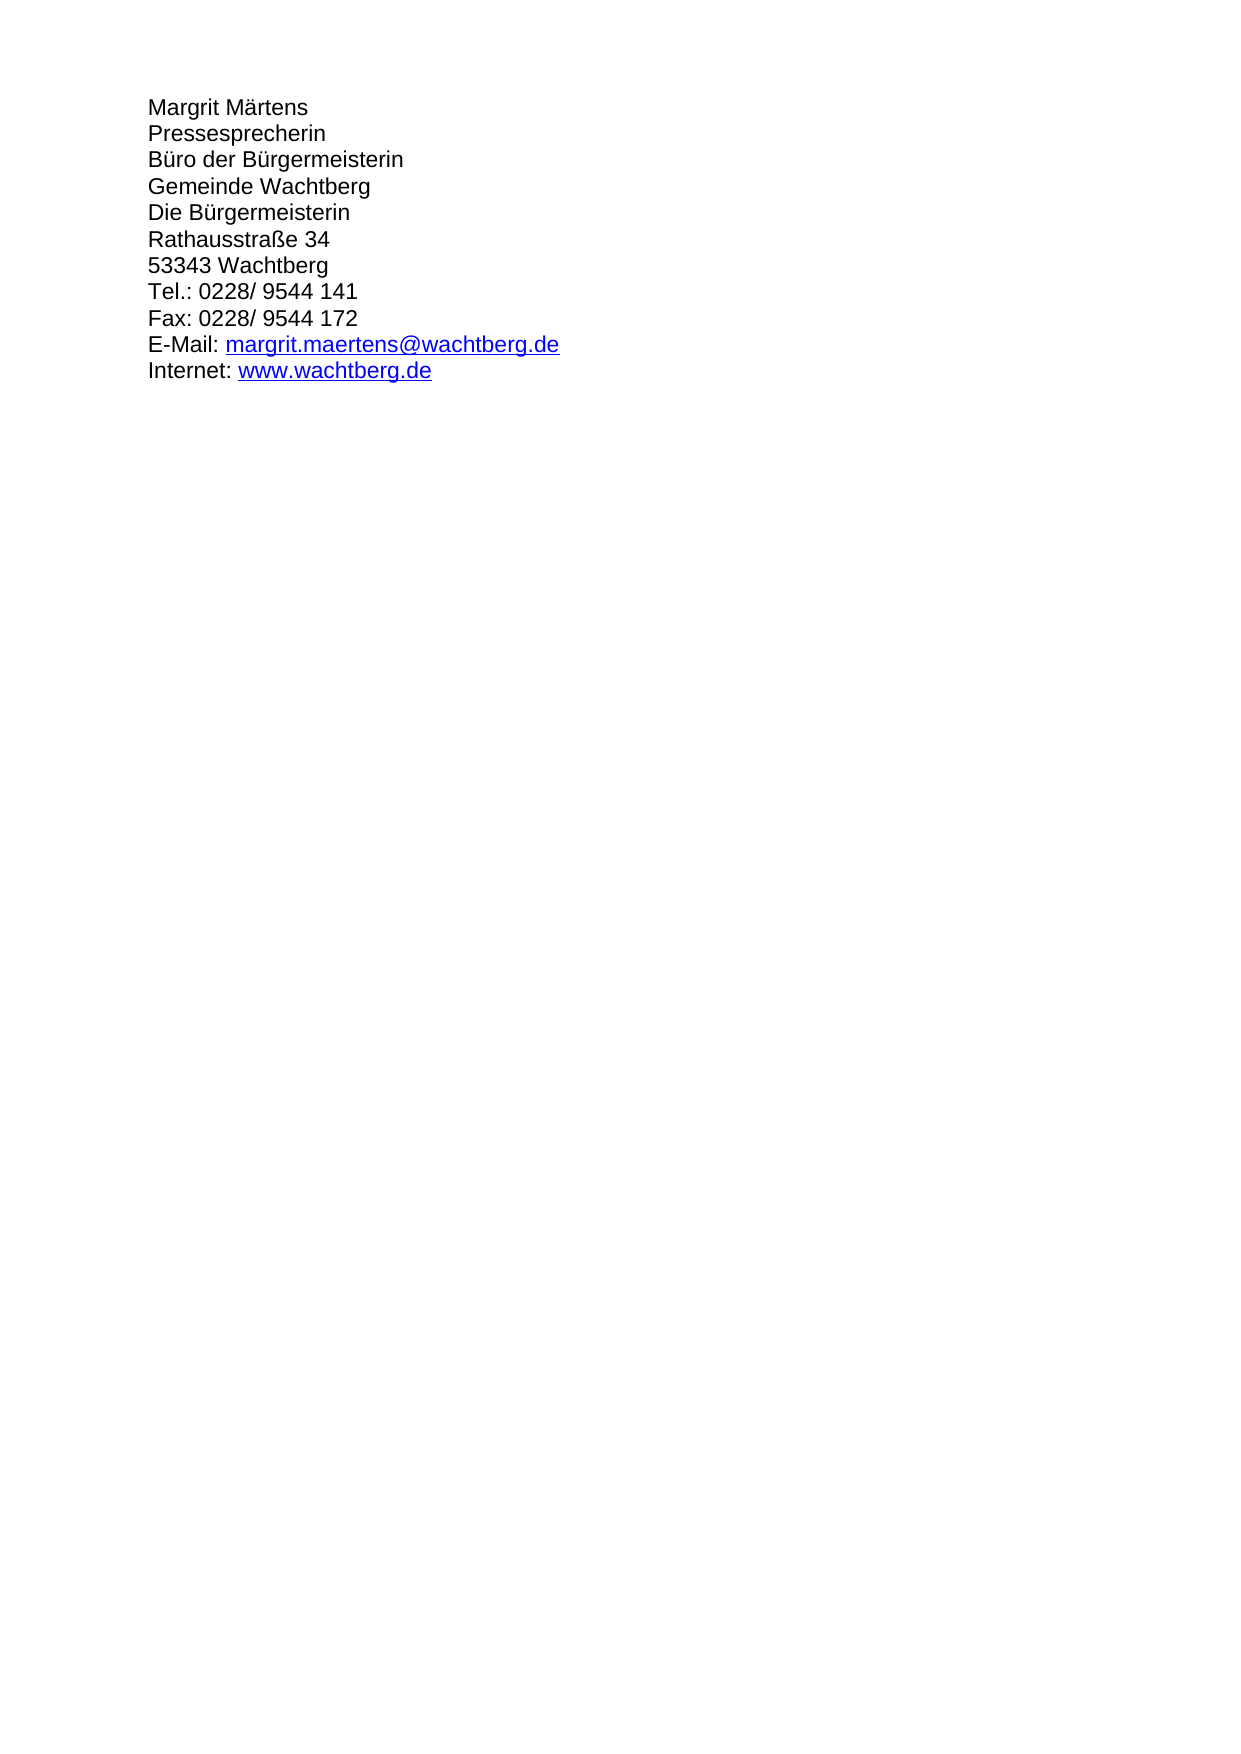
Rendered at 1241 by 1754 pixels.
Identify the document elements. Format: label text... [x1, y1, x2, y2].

text Fax: 0228/ 9544 172 [148, 304, 1093, 331]
text Margrit Märtens [148, 94, 1093, 120]
text E-Mail: margrit.maertens@wachtberg.de [148, 331, 1093, 357]
text Gemeinde Wachtberg [148, 173, 1093, 199]
text Rathausstraße 34 [148, 226, 1093, 252]
text Internet: www.wachtberg.de [148, 357, 1093, 384]
text Tel.: 0228/ 9544 141 [148, 278, 1093, 304]
text Büro der Bürgermeisterin [148, 146, 1093, 173]
text Die Bürgermeisterin [148, 199, 1093, 226]
text Pressesprecherin [148, 120, 1093, 146]
text 53343 Wachtberg [148, 252, 1093, 278]
